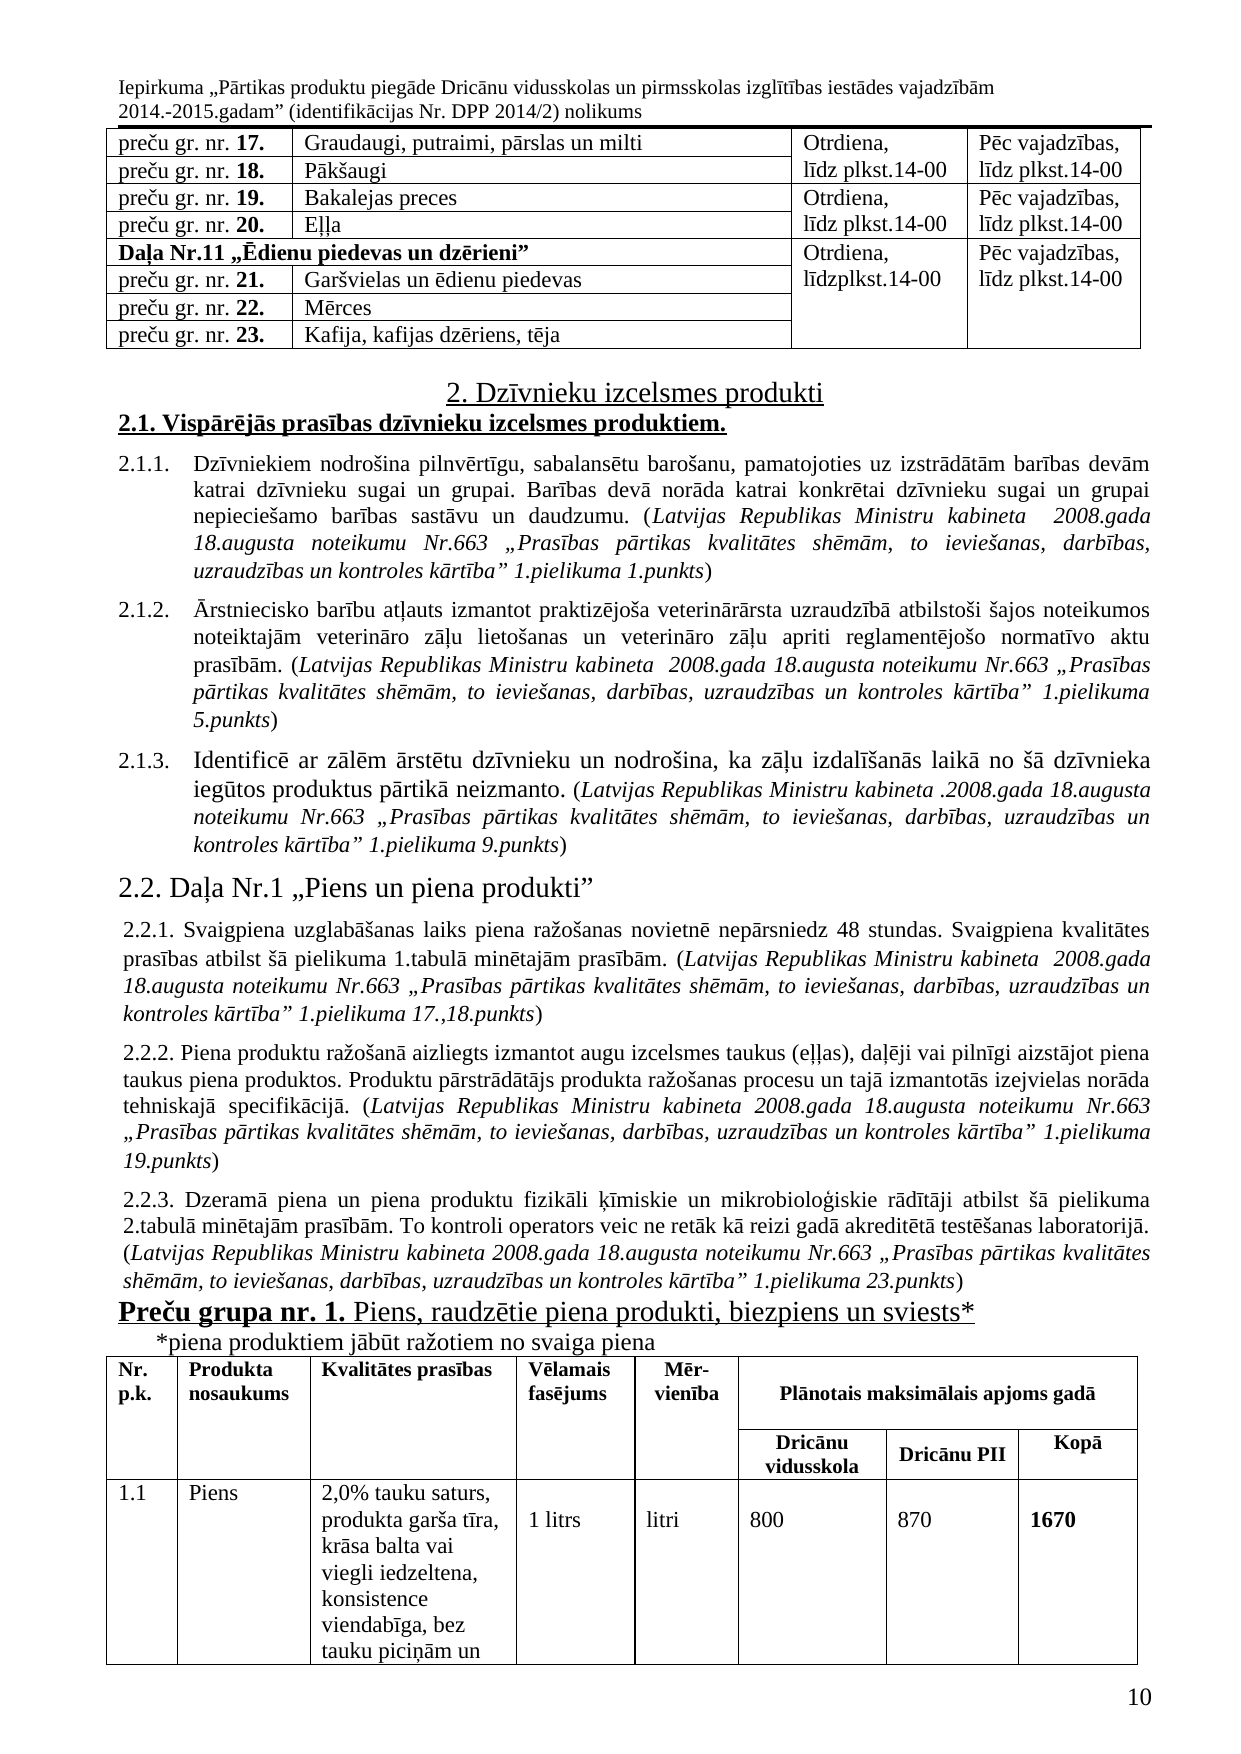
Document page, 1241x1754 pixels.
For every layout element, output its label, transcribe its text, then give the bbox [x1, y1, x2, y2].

table_cell [792, 320, 967, 347]
table_header Nr. p.k. [107, 1357, 177, 1429]
table_cell Dricānu PII [887, 1430, 1018, 1478]
table_cell [968, 320, 1140, 347]
table_cell Otrdiena, līdz plkst.14-00 [792, 184, 967, 238]
text 2. Dzīvnieku izcelsmes produkti [118, 375, 1152, 408]
list Dzīvniekiem nodrošina pilnvērtīgu, sabalansētu barošanu, pamatojoties uz izstrādātām barības devām katrai dzīvnieku sugai un grupai. Barības devā norāda katrai konkrētai dzīvnieku sugai un grupai nepieciešamo barības sastāvu un daudzumu. (Latvijas Republikas Ministru kabineta 2008.gada 18.augusta noteikumu Nr.663 „Prasības pārtikas kvalitātes shēmām, to ieviešanas, darbības, uzraudzības un kontroles kārtība” 1.pielikuma 1.punkts) [118, 450, 1152, 584]
table_cell preču gr. nr. 23. [107, 321, 292, 347]
table_cell Kafija, kafijas dzēriens, tēja [293, 321, 791, 347]
table_cell [517, 1429, 634, 1478]
table_cell preču gr. nr. 21. [107, 266, 292, 293]
table_cell [636, 1429, 738, 1478]
text 2.2.3. Dzeramā piena un piena produktu fizikāli ķīmiskie un mikrobioloģiskie rādītāji atbilst šā pielikuma 2.tabulā minētajām prasībām. To kontroli operators veic ne retāk kā reizi gadā akreditētā testēšanas laboratorijā. (Latvijas Republikas Ministru kabineta 2008.gada 18.augusta noteikumu Nr.663 „Prasības pārtikas kvalitātes shēmām, to ieviešanas, darbības, uzraudzības un kontroles kārtība” 1.pielikuma 23.punkts) [123, 1186, 1152, 1294]
text 2.2.2. Piena produktu ražošanā aizliegts izmantot augu izcelsmes taukus (eļļas), daļēji vai pilnīgi aizstājot piena taukus piena produktos. Produktu pārstrādātājs produkta ražošanas procesu un tajā izmantotās izejvielas norāda tehniskajā specifikācijā. (Latvijas Republikas Ministru kabineta 2008.gada 18.augusta noteikumu Nr.663 „Prasības pārtikas kvalitātes shēmām, to ieviešanas, darbības, uzraudzības un kontroles kārtība” 1.pielikuma 19.punkts) [123, 1039, 1152, 1173]
table_cell Graudaugi, putraimi, pārslas un milti [293, 129, 791, 156]
table_header Vēlamais fasējums [517, 1357, 634, 1429]
table_cell 1.1 [107, 1480, 177, 1664]
table_cell preču gr. nr. 17. [107, 129, 292, 156]
table_cell Pēc vajadzības, līdz plkst.14-00 [968, 129, 1140, 183]
table_cell [107, 1429, 177, 1478]
table_cell Pēc vajadzības, līdz plkst.14-00 [968, 239, 1140, 320]
text 2.2.1. Svaigpiena uzglabāšanas laiks piena ražošanas novietnē nepārsniedz 48 stundas. Svaigpiena kvalitātes prasības atbilst šā pielikuma 1.tabulā minētajām prasībām. (Latvijas Republikas Ministru kabineta 2008.gada 18.augusta noteikumu Nr.663 „Prasības pārtikas kvalitātes shēmām, to ieviešanas, darbības, uzraudzības un kontroles kārtība” 1.pielikuma 17.,18.punkts) [123, 917, 1152, 1027]
table_cell Dricānu vidusskola [739, 1430, 886, 1478]
table_cell Pēc vajadzības, līdz plkst.14-00 [968, 184, 1140, 238]
table_cell Kopā [1019, 1430, 1137, 1478]
table_cell 1 litrs [517, 1480, 634, 1664]
list Identificē ar zālēm ārstētu dzīvnieku un nodrošina, ka zāļu izdalīšanās laikā no šā dzīvnieka iegūtos produktus pārtikā neizmanto. (Latvijas Republikas Ministru kabineta .2008.gada 18.augusta noteikumu Nr.663 „Prasības pārtikas kvalitātes shēmām, to ieviešanas, darbības, uzraudzības un kontroles kārtība” 1.pielikuma 9.punkts) [118, 745, 1152, 858]
list Ārstniecisko barību atļauts izmantot praktizējoša veterinārārsta uzraudzībā atbilstoši šajos noteikumos noteiktajām veterināro zāļu lietošanas un veterināro zāļu apriti reglamentējošo normatīvo aktu prasībām. (Latvijas Republikas Ministru kabineta 2008.gada 18.augusta noteikumu Nr.663 „Prasības pārtikas kvalitātes shēmām, to ieviešanas, darbības, uzraudzības un kontroles kārtība” 1.pielikuma 5.punkts) [118, 596, 1152, 733]
table_cell Garšvielas un ēdienu piedevas [293, 266, 791, 293]
text Preču grupa nr. 1. Piens, raudzētie piena produkti, biezpiens un sviests* [118, 1294, 1152, 1327]
table_cell preču gr. nr. 18. [107, 157, 292, 183]
table_cell [178, 1429, 310, 1478]
text 2.2. Daļa Nr.1 „Piens un piena produkti” [118, 871, 1152, 904]
table_cell 870 [887, 1480, 1018, 1664]
text 2.1. Vispārējās prasības dzīvnieku izcelsmes produktiem. [118, 408, 1152, 437]
table_cell Eļļa [293, 212, 791, 238]
table_cell Bakalejas preces [293, 184, 791, 211]
table_header Kvalitātes prasības [311, 1357, 516, 1429]
table_header Plānotais maksimālais apjoms gadā [739, 1357, 1137, 1429]
table_cell preču gr. nr. 20. [107, 212, 292, 238]
table_header Produkta nosaukums [178, 1357, 310, 1429]
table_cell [311, 1480, 516, 1664]
table_cell preču gr. nr. 22. [107, 294, 292, 320]
table_cell preču gr. nr. 19. [107, 184, 292, 211]
table_cell Pākšaugi [293, 157, 791, 183]
table_cell Daļa Nr.11 „Ēdienu piedevas un dzērieni” [107, 239, 791, 265]
table_cell Otrdiena, līdz plkst.14-00 [792, 129, 967, 183]
table_cell 800 [739, 1480, 886, 1664]
table_cell litri [636, 1480, 738, 1664]
text *piena produktiem jābūt ražotiem no svaiga piena [156, 1327, 1152, 1356]
table_cell Piens [178, 1480, 310, 1664]
table_cell Mērces [293, 294, 791, 320]
table_cell [311, 1429, 516, 1478]
table_cell Otrdiena, līdzplkst.14-00 [792, 239, 967, 320]
table_cell 1670 [1019, 1480, 1137, 1664]
table_header Mēr- vienība [636, 1357, 738, 1429]
